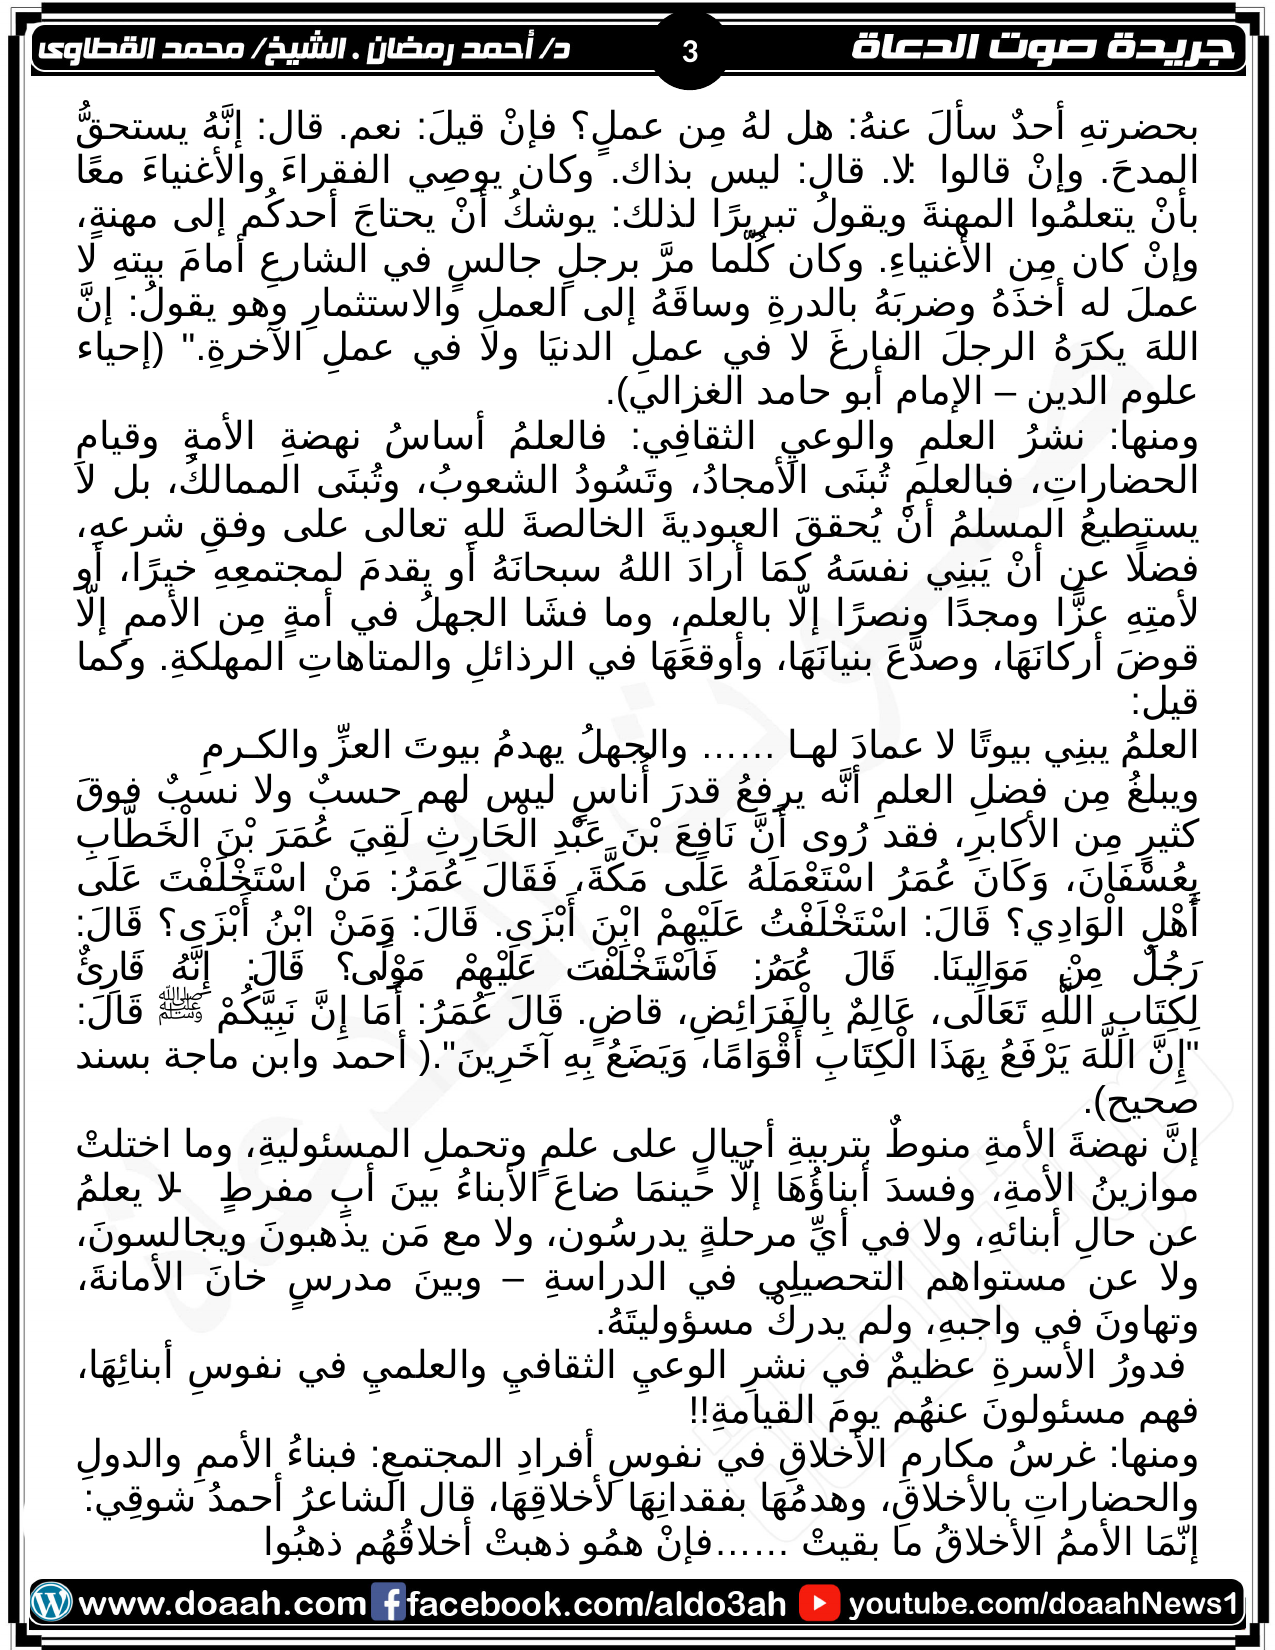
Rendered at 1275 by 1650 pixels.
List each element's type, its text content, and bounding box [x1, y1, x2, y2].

text ومنها: نشرُ العلمِ والوعيِ الثقافِي: فالعلمُ أساسُ نهضةِ الأمةِ وقيامِ الحضاراتِ، فبالعلمِ تُبنَى الأمجادُ، وتَسُودُ الشعوبُ، وتُبنَى الممالكُ، بل لا يستطيعُ المسلمُ أنْ يُحققَ العبوديةَ الخالصةَ للهِ تعالى على وفقِ شرعهِ، فضلًا عن أنْ يَبنِي نفسَهُ كمَا أرادَ اللهُ سبحانَهُ أو يقدمَ لمجتمعِهِ خيرًا، أو لأمتِهِ عزًّا ومجدًا ونصرًا إلّا بالعلمِ، وما فشَا الجهلُ في أمةٍ مِن الأممِ إلّا قوضَ أركانَهَا، وصدَّعَ بنيانَهَا، وأوقعَهَا في الرذائلِ والمتاهاتِ المهلكةِ. وكما قيل: [75, 413, 1200, 723]
text إنّمَا الأممُ الأخلاقُ ما بقيتْ ……فإنْ همُو ذهبتْ أخلاقُهُم ذهبُوا [75, 1520, 1200, 1564]
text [75, 103, 1200, 413]
text ويبلغُ مِن فضلِ العلمِ أنَّه يرفعُ قدرَ أُناسٍ ليس لهم حسبٌ ولا نسبٌ فوقَ كثيرٍ مِن الأكابرِ، فقد رُوى أَنَّ نَافِعَ بْنَ عَبْدِ الْحَارِثِ لَقِيَ عُمَرَ بْنَ الْخَطَّابِ بِعُسْفَانَ، وَكَانَ عُمَرُ اسْتَعْمَلَهُ عَلَى مَكَّةَ، فَقَالَ عُمَرُ: مَنْ اسْتَخْلَفْتَ عَلَى أَهْلِ الْوَادِي؟ قَالَ: اسْتَخْلَفْتُ عَلَيْهِمْ ابْنَ أَبْزَى. قَالَ: وَمَنْ ابْنُ أَبْزَى؟ قَالَ: رَجُلٌ مِنْ مَوَالِينَا. قَالَ عُمَرُ: فَاسْتَخْلَفْتَ عَلَيْهِمْ مَوْلًى؟ قَالَ: إِنَّهُ قَارِئٌ لِكِتَابِ اللَّهِ تَعَالَى، عَالِمٌ بِالْفَرَائِضِ، قاضٍ. قَالَ عُمَرُ: أَمَا إِنَّ نَبِيَّكُمْ ﷺ قَالَ: "إِنَّ اللَّهَ يَرْفَعُ بِهَذَا الْكِتَابِ أَقْوَامًا، وَيَضَعُ بِهِ آخَرِينَ".( أحمد وابن ماجة بسند صحيح). [75, 767, 1200, 1121]
text إنَّ نهضةَ الأمةِ منوطٌ بتربيةِ أجيالٍ على علمٍ وتحملِ المسئوليةِ، وما اختلتْ موازينُ الأمةِ، وفسدَ أبناؤُهَا إلّا حينمَا ضاعَ الأبناءُ بينَ أبٍ مفرطٍ - لا يعلمُ عن حالِ أبنائهِ، ولا في أيِّ مرحلةٍ يدرسُون، ولا مع مَن يذهبونَ ويجالسونَ، ولا عن مستواهم التحصيلِي في الدراسةِ – وبينَ مدرسٍ خانَ الأمانةَ، وتهاونَ في واجبهِ، ولم يدركْ مسؤوليتَهُ. [75, 1121, 1200, 1343]
text العلمُ يبنِي بيوتًا لا عمادَ لهـا …… والجهلُ يهدمُ بيوتَ العزِّ والكـرمِ [75, 723, 1200, 767]
picture [0, 0, 1275, 1650]
text فدورُ الأسرةِ عظيمٌ في نشرِ الوعيِ الثقافيِ والعلميِ في نفوسِ أبنائِهَا، فهم مسئولونَ عنهُم يومَ القيامةِ!! [75, 1343, 1200, 1431]
text ومنها: غرسُ مكارمِ الأخلاقِ في نفوسِ أفرادِ المجتمعِ: فبناءُ الأممِ والدولِ والحضاراتِ بالأخلاقِ، وهدمُهَا بفقدانِهَا لأخلاقِهَا، قال الشاعرُ أحمدُ شوقِي: [75, 1431, 1200, 1520]
